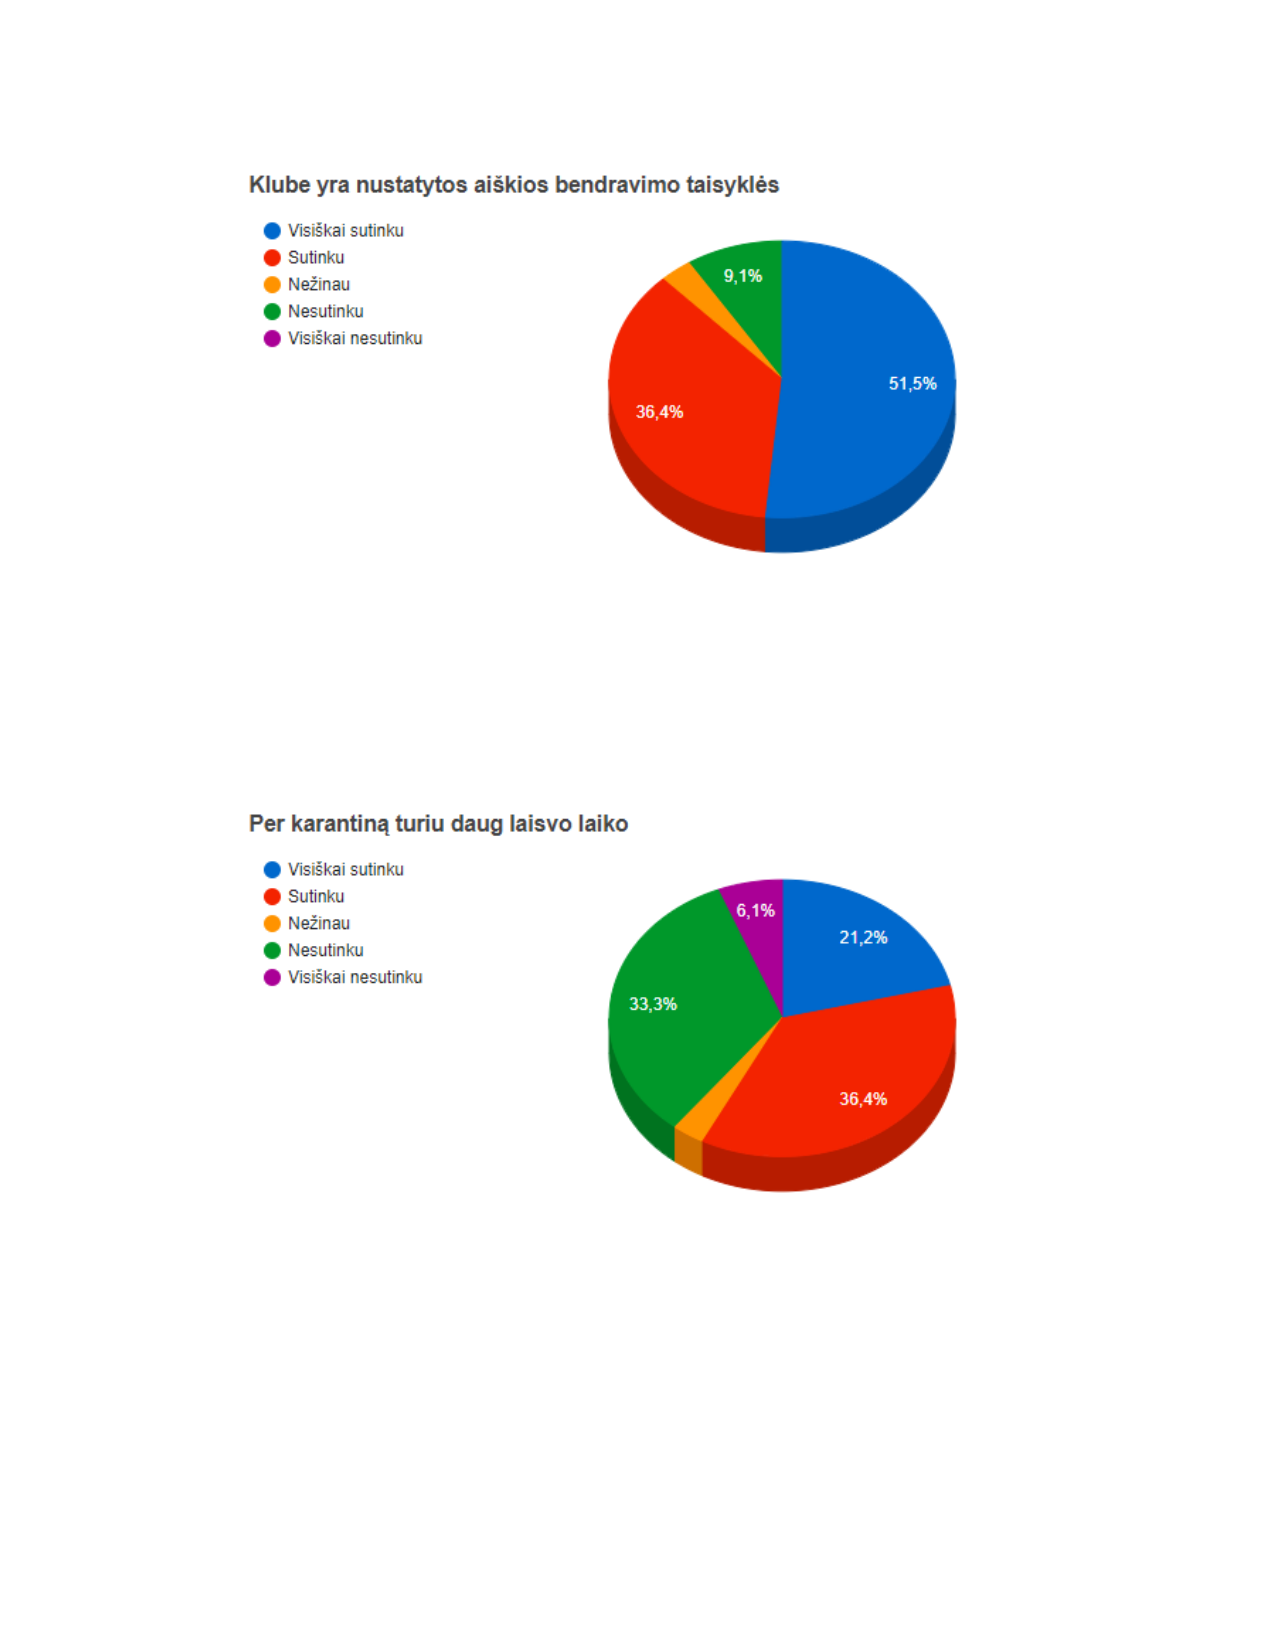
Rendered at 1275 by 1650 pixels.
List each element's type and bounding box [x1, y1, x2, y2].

picture [150, 150, 1189, 1239]
